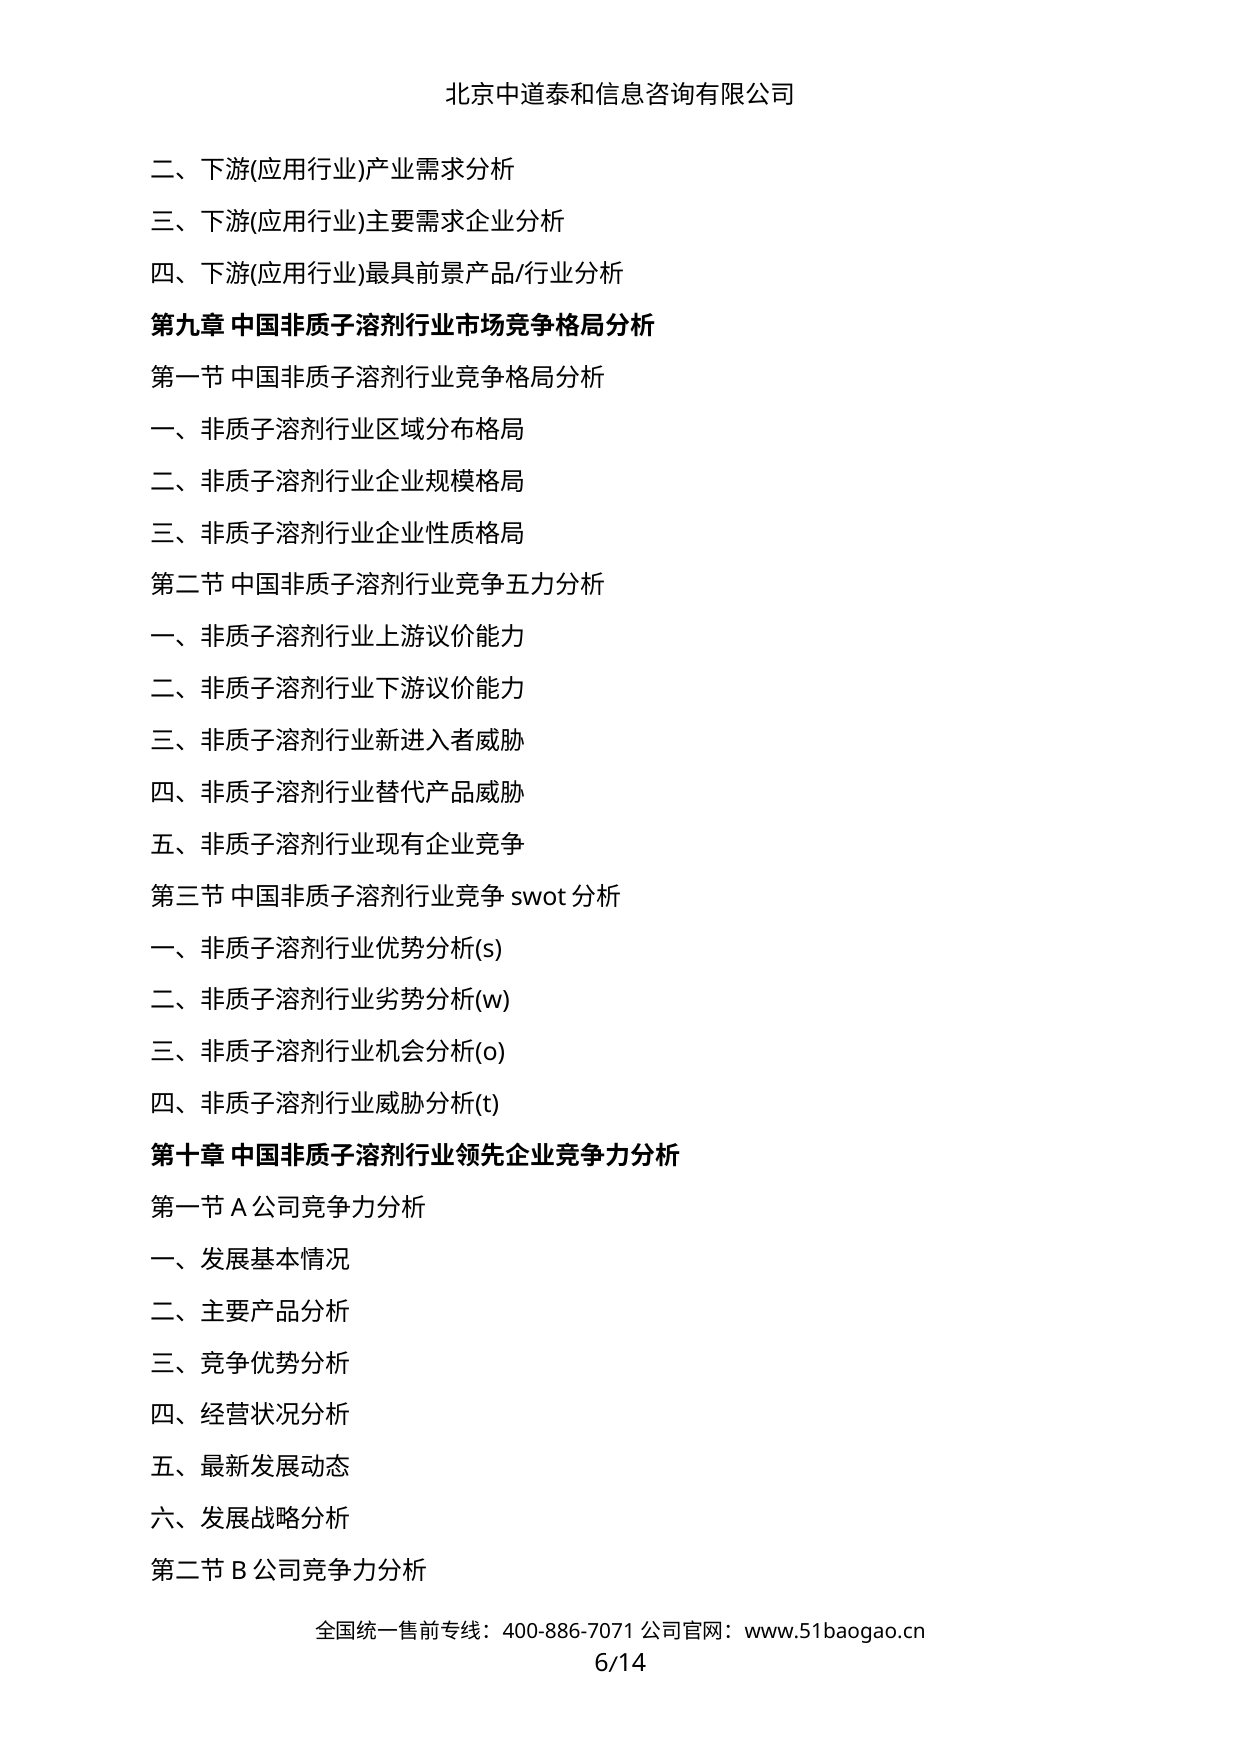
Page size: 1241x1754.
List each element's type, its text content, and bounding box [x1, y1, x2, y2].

text 一、发展基本情况 [150, 1239, 1090, 1276]
text 四、非质子溶剂行业威胁分析(t) [150, 1084, 1090, 1120]
text 四、下游(应用行业)最具前景产品/行业分析 [150, 254, 1090, 290]
text 一、非质子溶剂行业上游议价能力 [150, 617, 1090, 653]
text 第十章 中国非质子溶剂行业领先企业竞争力分析 [150, 1136, 1090, 1172]
text 五、非质子溶剂行业现有企业竞争 [150, 824, 1090, 861]
text 第一节 A公司竞争力分析 [150, 1187, 1090, 1224]
text 三、非质子溶剂行业企业性质格局 [150, 513, 1090, 549]
text 二、下游(应用行业)产业需求分析 [150, 150, 1090, 186]
text 一、非质子溶剂行业区域分布格局 [150, 409, 1090, 446]
text 第一节 中国非质子溶剂行业竞争格局分析 [150, 357, 1090, 394]
text 六、发展战略分析 [150, 1499, 1090, 1535]
text 二、非质子溶剂行业下游议价能力 [150, 669, 1090, 705]
text 一、非质子溶剂行业优势分析(s) [150, 928, 1090, 964]
text 四、经营状况分析 [150, 1395, 1090, 1431]
text 三、非质子溶剂行业新进入者威胁 [150, 721, 1090, 757]
text 第三节 中国非质子溶剂行业竞争swot分析 [150, 876, 1090, 912]
text 二、非质子溶剂行业劣势分析(w) [150, 980, 1090, 1016]
text 五、最新发展动态 [150, 1447, 1090, 1483]
text 三、非质子溶剂行业机会分析(o) [150, 1032, 1090, 1068]
text 二、主要产品分析 [150, 1291, 1090, 1327]
text 第二节 B公司竞争力分析 [150, 1551, 1090, 1587]
text 三、下游(应用行业)主要需求企业分析 [150, 202, 1090, 238]
text 二、非质子溶剂行业企业规模格局 [150, 461, 1090, 497]
text 第九章 中国非质子溶剂行业市场竞争格局分析 [150, 306, 1090, 342]
text 三、竞争优势分析 [150, 1343, 1090, 1379]
text 四、非质子溶剂行业替代产品威胁 [150, 772, 1090, 809]
text 第二节 中国非质子溶剂行业竞争五力分析 [150, 565, 1090, 601]
